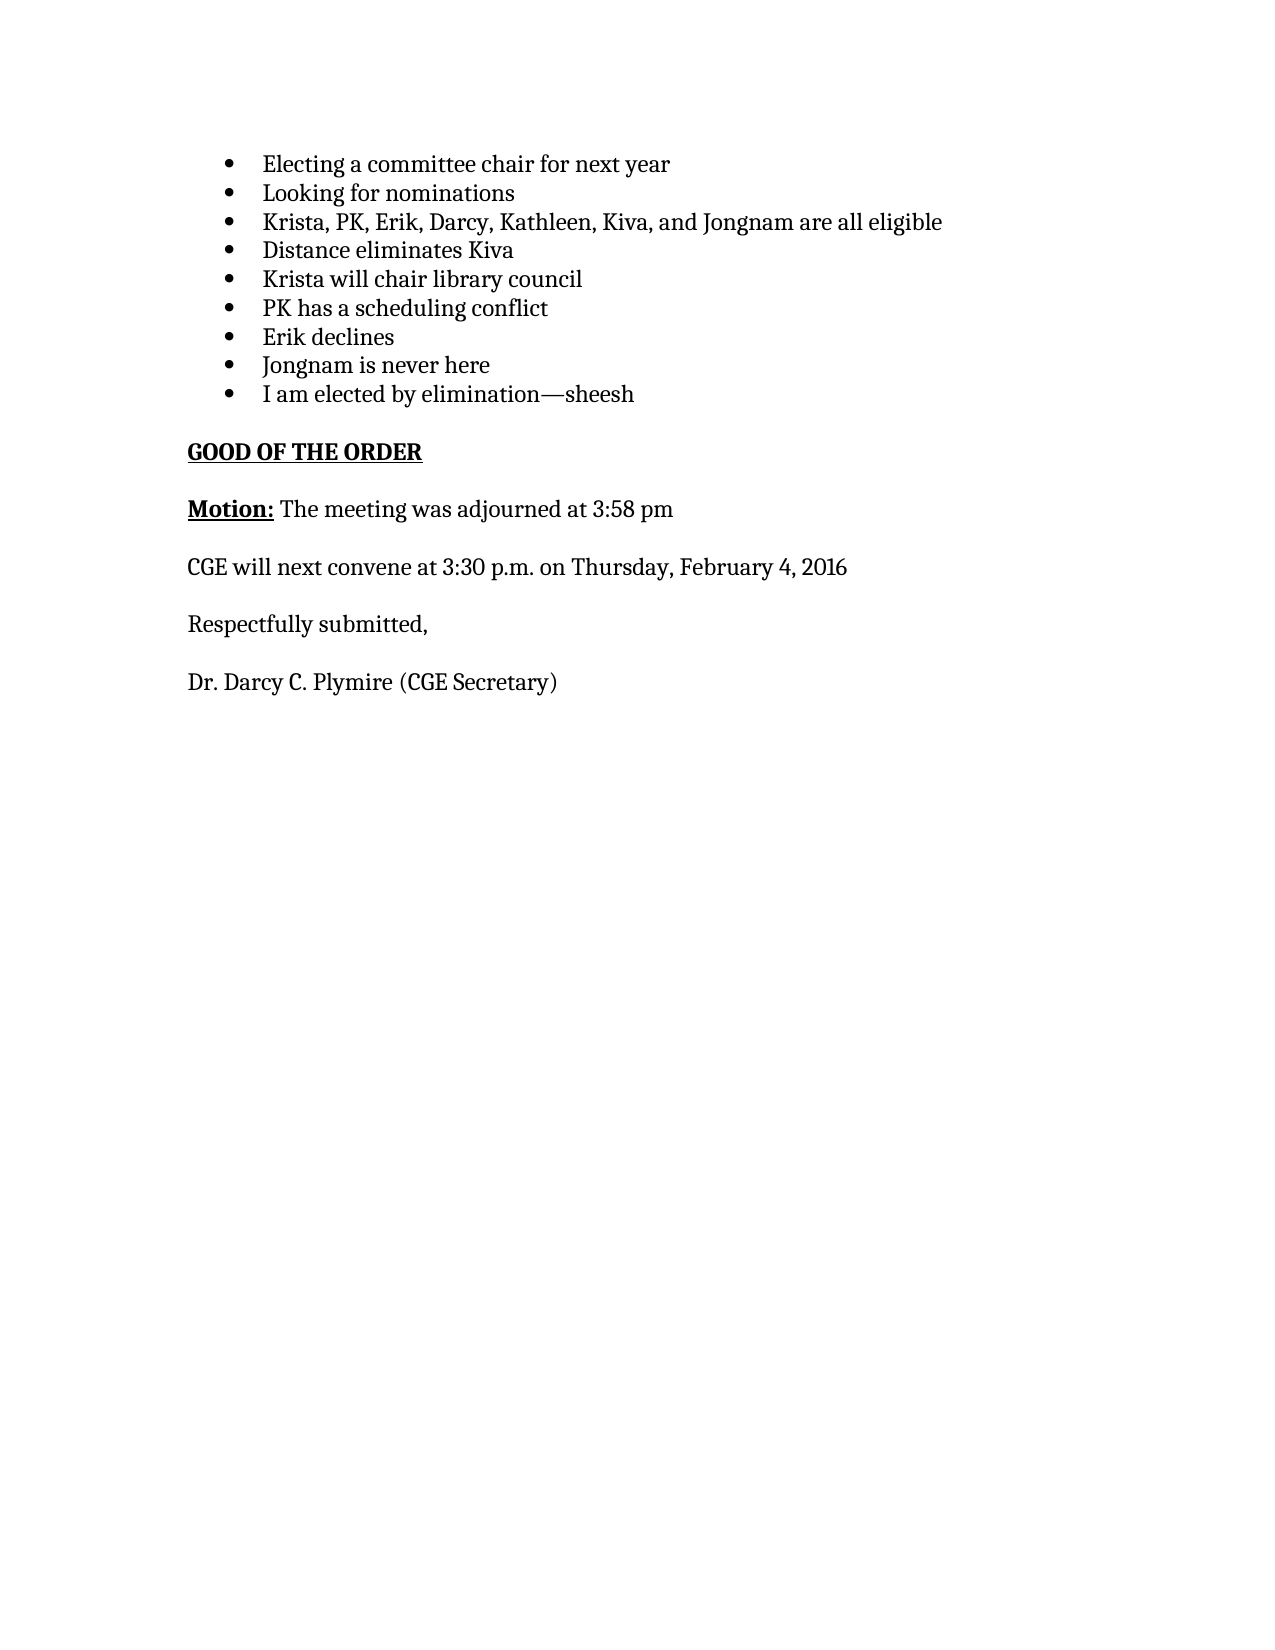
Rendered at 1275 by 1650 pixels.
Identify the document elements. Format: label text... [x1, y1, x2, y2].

list Jongnam is never here [225, 351, 1087, 380]
list Electing a committee chair for next year [225, 150, 1087, 179]
list PK has a scheduling conflict [225, 294, 1087, 322]
list Distance eliminates Kiva [225, 236, 1087, 265]
text Motion: The meeting was adjourned at 3:58 pm [187, 495, 1087, 524]
text CGE will next convene at 3:30 p.m. on Thursday, February 4, 2016 [187, 552, 1087, 581]
list I am elected by elimination—sheesh [225, 380, 1087, 409]
text Respectfully submitted, [187, 610, 1087, 639]
list Krista will chair library council [225, 265, 1087, 294]
list Krista, PK, Erik, Darcy, Kathleen, Kiva, and Jongnam are all eligible [225, 207, 1087, 236]
text GOOD OF THE ORDER [187, 437, 1087, 466]
list Looking for nominations [225, 179, 1087, 207]
list Erik declines [225, 322, 1087, 351]
text Dr. Darcy C. Plymire (CGE Secretary) [187, 667, 1087, 696]
